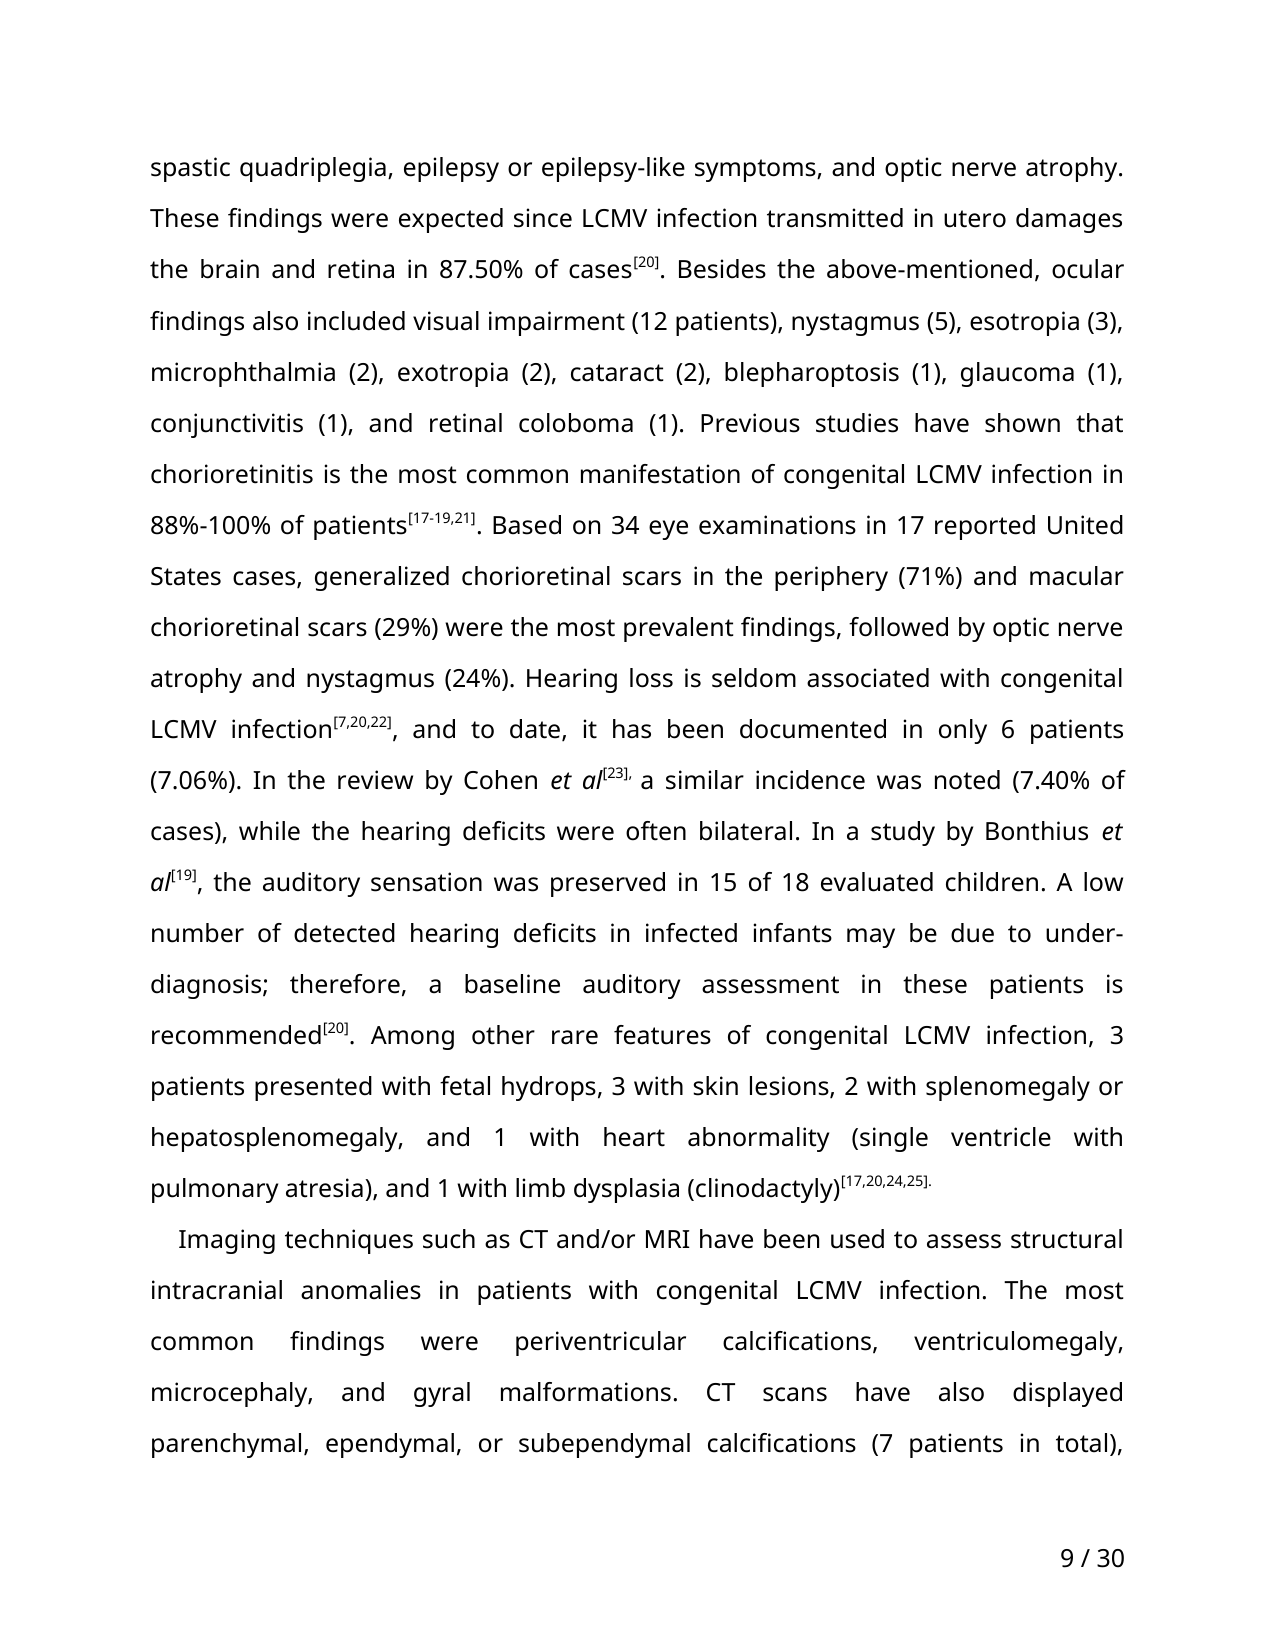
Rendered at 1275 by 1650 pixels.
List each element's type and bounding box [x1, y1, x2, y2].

text [150, 150, 1125, 1205]
text [150, 1222, 1125, 1460]
